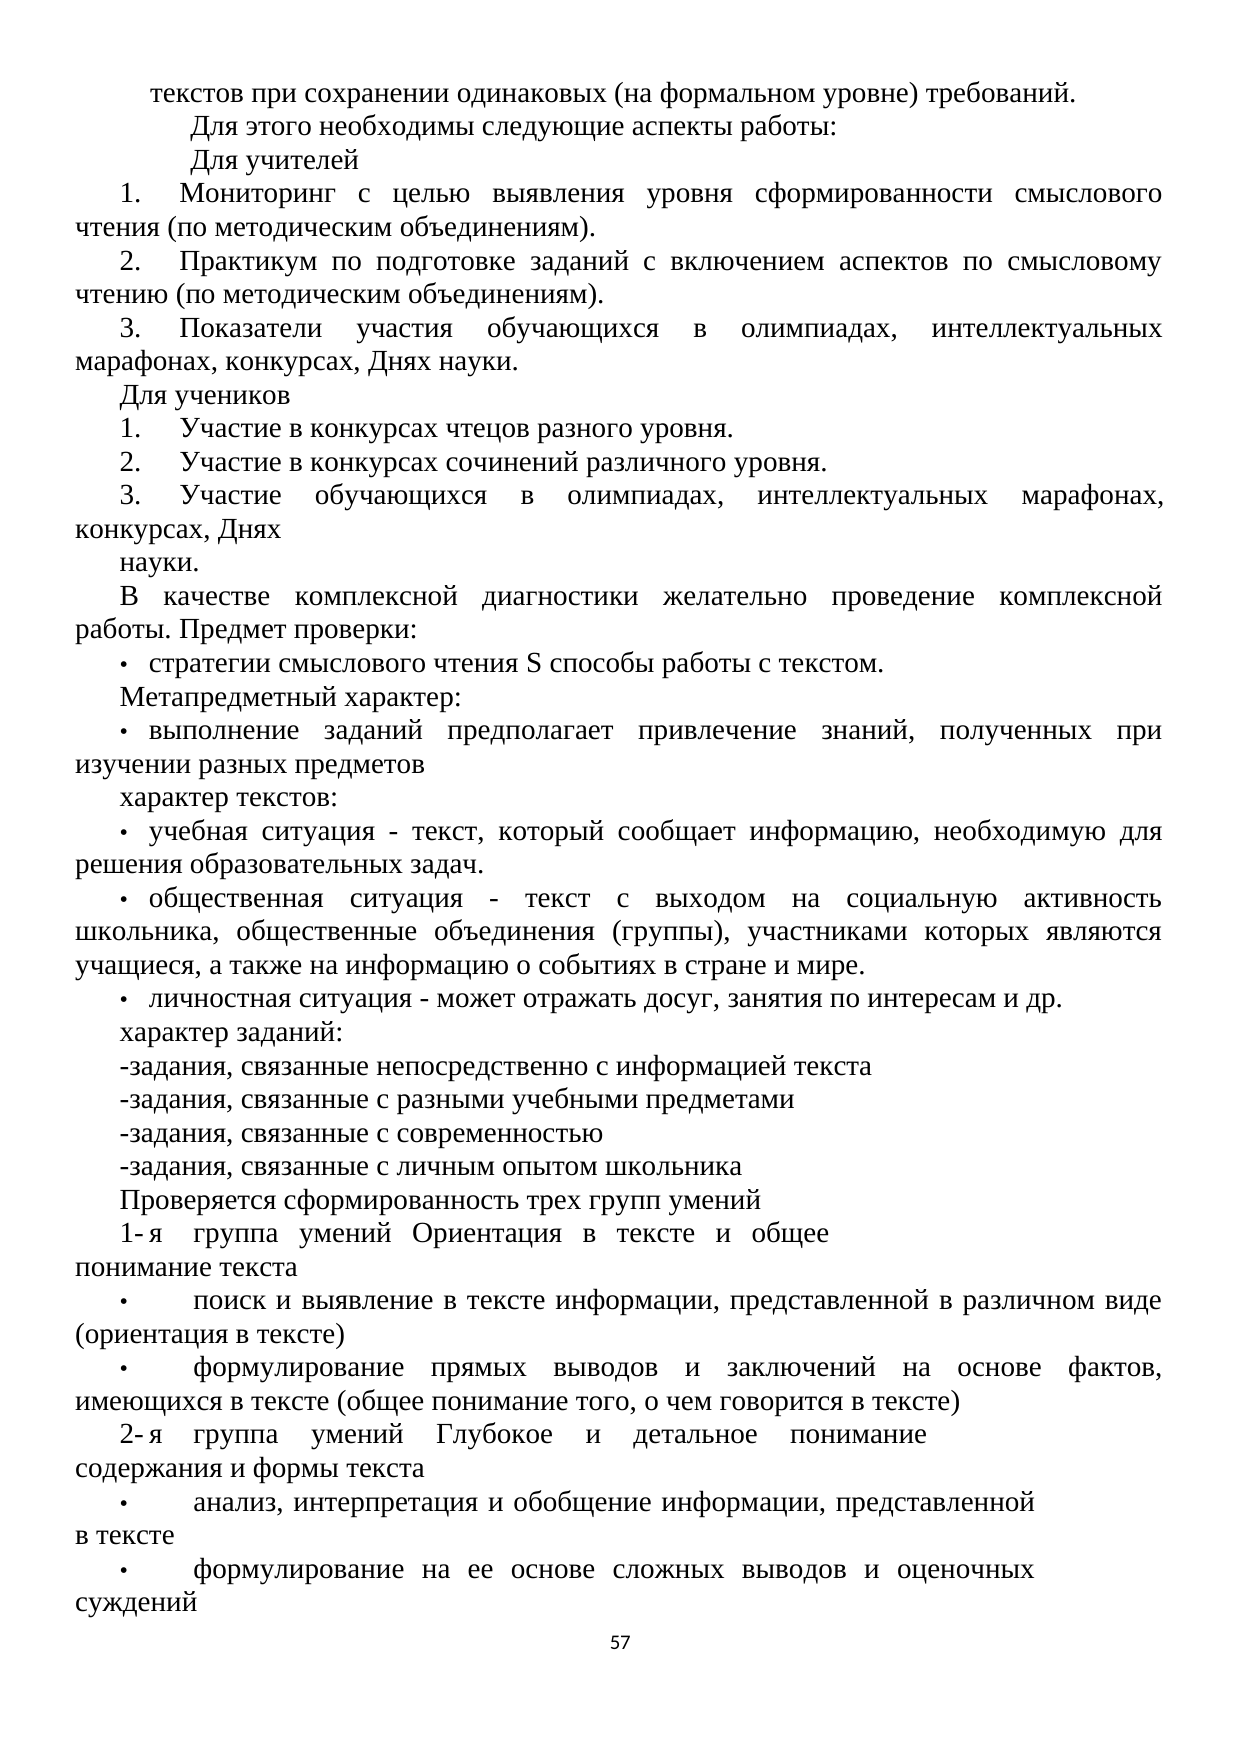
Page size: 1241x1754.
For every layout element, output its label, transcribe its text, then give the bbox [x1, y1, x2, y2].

list я группа умений Ориентация в тексте и общее понимание текста [75, 1215, 830, 1282]
text В качестве комплексной диагностики желательно проведение комплексной работы. Предмет проверки: [75, 578, 1163, 645]
text -задания, связанные непосредственно с информацией текста [75, 1048, 884, 1081]
list Участие в конкурсах сочинений различного уровня. [75, 444, 1165, 477]
text Для учителей [148, 142, 1165, 176]
text -задания, связанные с разными учебными предметами [75, 1081, 884, 1115]
list личностная ситуация - может отражать досуг, занятия по интересам и др. [75, 981, 1165, 1014]
text науки. [75, 544, 1165, 578]
list формулирование прямых выводов и заключений на основе фактов, имеющихся в тексте (общее понимание того, о чем говорится в тексте) [75, 1349, 1163, 1417]
list Практикум по подготовке заданий с включением аспектов по смысловому чтению (по методическим объединениям). [75, 243, 1163, 310]
text -задания, связанные с личным опытом школьника [75, 1148, 884, 1182]
list Участие обучающихся в олимпиадах, интеллектуальных марафонах, конкурсах, Днях [75, 477, 1165, 544]
list Показатели участия обучающихся в олимпиадах, интеллектуальных марафонах, конкурсах, Днях науки. [75, 310, 1163, 377]
text Для учеников [75, 377, 1165, 410]
list общественная ситуация - текст с выходом на социальную активность школьника, общественные объединения (группы), участниками которых являются учащиеся, а также на информацию о событиях в стране и мире. [75, 880, 1163, 981]
list выполнение заданий предполагает привлечение знаний, полученных при изучении разных предметов [75, 712, 1163, 779]
list учебная ситуация - текст, который сообщает информацию, необходимую для решения образовательных задач. [75, 813, 1163, 880]
list я группа умений Глубокое и детальное понимание содержания и формы текста [75, 1417, 928, 1484]
list Участие в конкурсах чтецов разного уровня. [75, 410, 1165, 444]
list Мониторинг с целью выявления уровня сформированности смыслового чтения (по методическим объединениям). [75, 176, 1163, 243]
list поиск и выявление в тексте информации, представленной в различном виде (ориентация в тексте) [75, 1282, 1163, 1349]
list анализ, интерпретация и обобщение информации, представленной в тексте [75, 1484, 1036, 1551]
text Проверяется сформированность трех групп умений [75, 1182, 1165, 1215]
list стратегии смыслового чтения S способы работы с текстом. [75, 645, 1163, 679]
list формулирование на ее основе сложных выводов и оценочных суждений [75, 1551, 1036, 1618]
text характер заданий: [75, 1014, 884, 1048]
text Метапредметный характер: [75, 679, 1165, 712]
text Для этого необходимы следующие аспекты работы: [148, 108, 1165, 142]
text -задания, связанные с современностью [75, 1115, 884, 1148]
text характер текстов: [75, 779, 1165, 813]
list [150, 75, 1163, 108]
